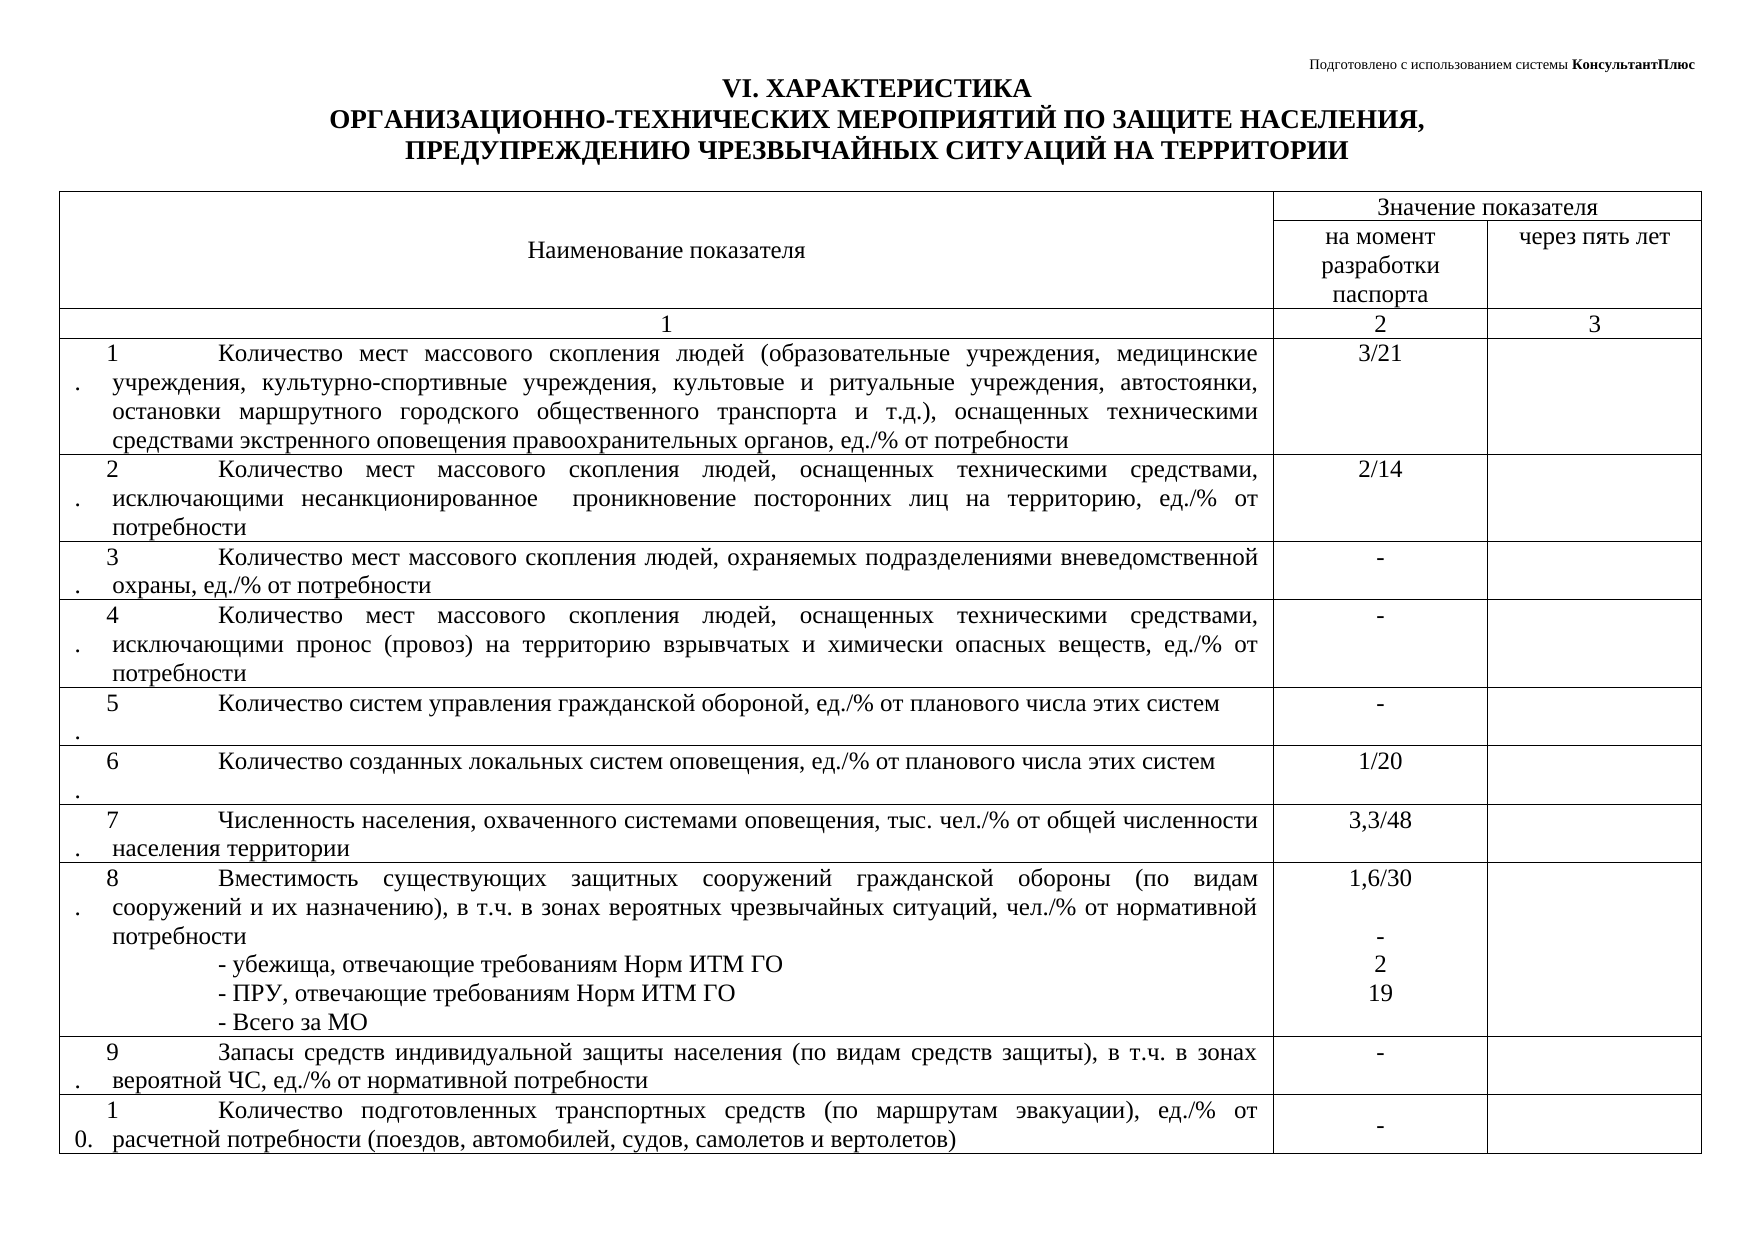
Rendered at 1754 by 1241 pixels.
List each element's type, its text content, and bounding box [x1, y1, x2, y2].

table_cell [1488, 688, 1701, 745]
table_cell Вместимость существующих защитных сооружений гражданской обороны (по видам сооружений и их назначению), в т.ч. в зонах вероятных чрезвычайных ситуаций, чел./% от нормативной потребности - убежища, отвечающие требованиям Норм ИТМ ГО - ПРУ, отвечающие требованиям Норм ИТМ ГО - Всего за МО [109, 863, 1273, 1036]
table_cell [1488, 805, 1701, 862]
table_cell 7. [60, 805, 109, 862]
table_cell 6. [60, 746, 109, 804]
table_cell [1488, 542, 1701, 599]
table_cell Запасы средств индивидуальной защиты населения (по видам средств защиты), в т.ч. в зонах вероятной ЧС, ед./% от нормативной потребности [109, 1037, 1273, 1094]
table_cell Численность населения, охваченного системами оповещения, тыс. чел./% от общей численности населения территории [109, 805, 1273, 862]
table_cell 2 [1274, 309, 1487, 337]
table_cell 4. [60, 600, 109, 687]
table_cell [1488, 746, 1701, 804]
table_cell 3 [1488, 309, 1701, 337]
table_cell на момент разработки паспорта [1274, 221, 1487, 308]
table_cell через пять лет [1488, 221, 1701, 308]
table_cell 9. [60, 1037, 109, 1094]
table_cell Количество мест массового скопления людей, охраняемых подразделениями вневедомственной охраны, ед./% от потребности [109, 542, 1273, 599]
table_cell 1 [60, 309, 1273, 337]
table_cell 2/14 [1274, 455, 1487, 541]
table_header Наименование показателя [60, 192, 1273, 308]
table_cell [1488, 1037, 1701, 1094]
table_cell 3. [60, 542, 109, 599]
table_cell 8. [60, 863, 109, 1036]
table_cell 3,3/48 [1274, 805, 1487, 862]
table_cell 1,6/30 - 2 19 [1274, 863, 1487, 1036]
table_cell - [1274, 600, 1487, 687]
table_cell [1488, 339, 1701, 453]
table_cell 10. [60, 1095, 109, 1153]
table_cell Количество подготовленных транспортных средств (по маршрутам эвакуации), ед./% от расчетной потребности (поездов, автомобилей, судов, самолетов и вертолетов) [109, 1095, 1273, 1153]
table_header Значение показателя [1274, 192, 1701, 220]
table_cell 3/21 [1274, 339, 1487, 453]
table_cell - [1274, 1095, 1487, 1153]
table_cell [1488, 455, 1701, 541]
table_cell [1488, 1095, 1701, 1153]
table_cell 1/20 [1274, 746, 1487, 804]
table_cell [1488, 863, 1701, 1036]
table_cell - [1274, 542, 1487, 599]
table_cell Количество мест массового скопления людей, оснащенных техническими средствами, исключающими пронос (провоз) на территорию взрывчатых и химически опасных веществ, ед./% от потребности [109, 600, 1273, 687]
table_cell Количество созданных локальных систем оповещения, ед./% от планового числа этих систем [109, 746, 1273, 804]
table_cell 1. [60, 339, 109, 453]
table_cell Количество мест массового скопления людей (образовательные учреждения, медицинские учреждения, культурно-спортивные учреждения, культовые и ритуальные учреждения, автостоянки, остановки маршрутного городского общественного транспорта и т.д.), оснащенных техническими средствами экстренного оповещения правоохранительных органов, ед./% от потребности [109, 339, 1273, 453]
table_cell Количество систем управления гражданской обороной, ед./% от планового числа этих систем [109, 688, 1273, 745]
table_cell - [1274, 688, 1487, 745]
text VI. ХАРАКТЕРИСТИКА ОРГАНИЗАЦИОННО-ТЕХНИЧЕСКИХ МЕРОПРИЯТИЙ ПО ЗАЩИТЕ НАСЕЛЕНИЯ, ПРЕДУПРЕЖДЕНИЮ ЧРЕЗВЫЧАЙНЫХ СИТУАЦИЙ НА ТЕРРИТОРИИ [59, 72, 1695, 166]
table_cell [1488, 600, 1701, 687]
table_cell - [1274, 1037, 1487, 1094]
table_cell 2. [60, 455, 109, 541]
table_cell Количество мест массового скопления людей, оснащенных техническими средствами, исключающими несанкционированное проникновение посторонних лиц на территорию, ед./% от потребности [109, 455, 1273, 541]
table_cell 5. [60, 688, 109, 745]
